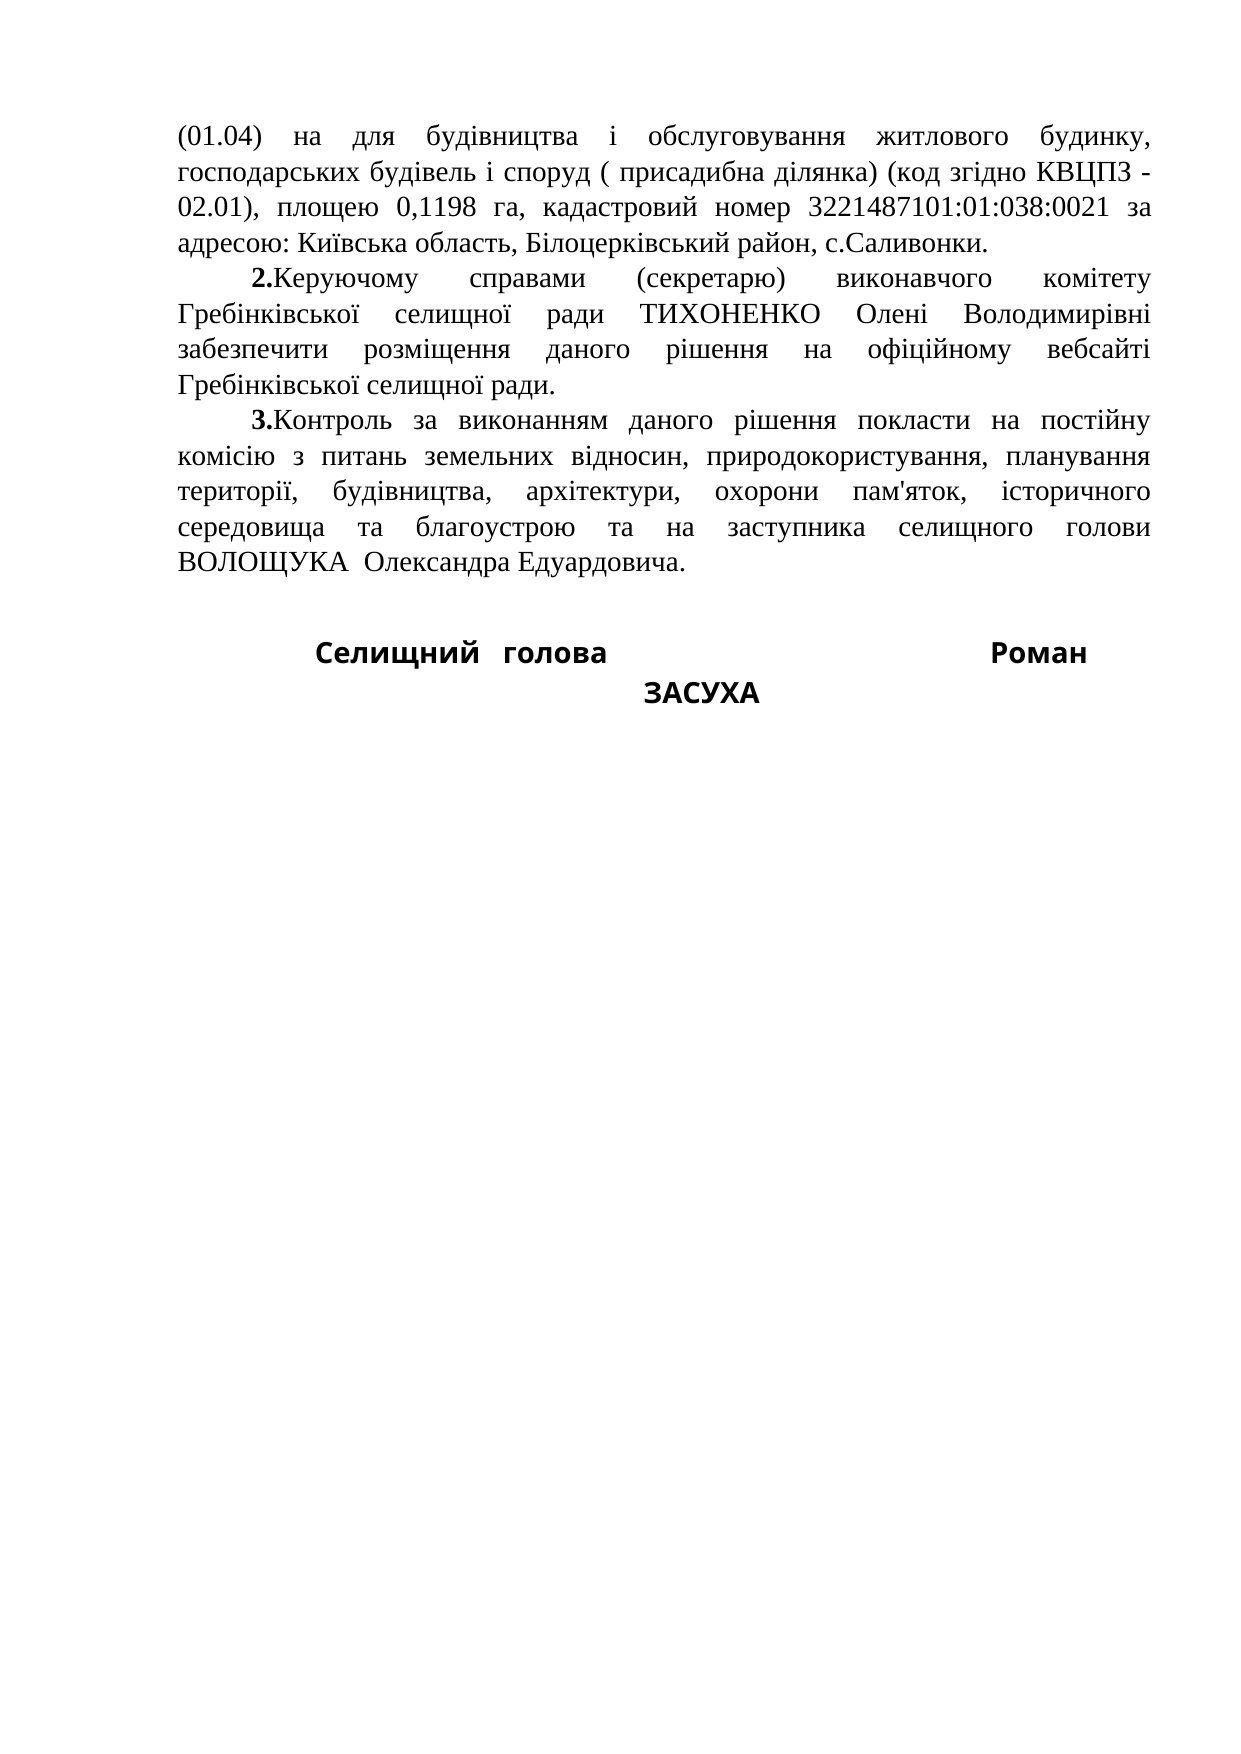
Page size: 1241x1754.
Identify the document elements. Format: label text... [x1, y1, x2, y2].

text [177, 118, 1152, 578]
text Селищний голова Роман ЗАСУХА [266, 632, 1137, 712]
